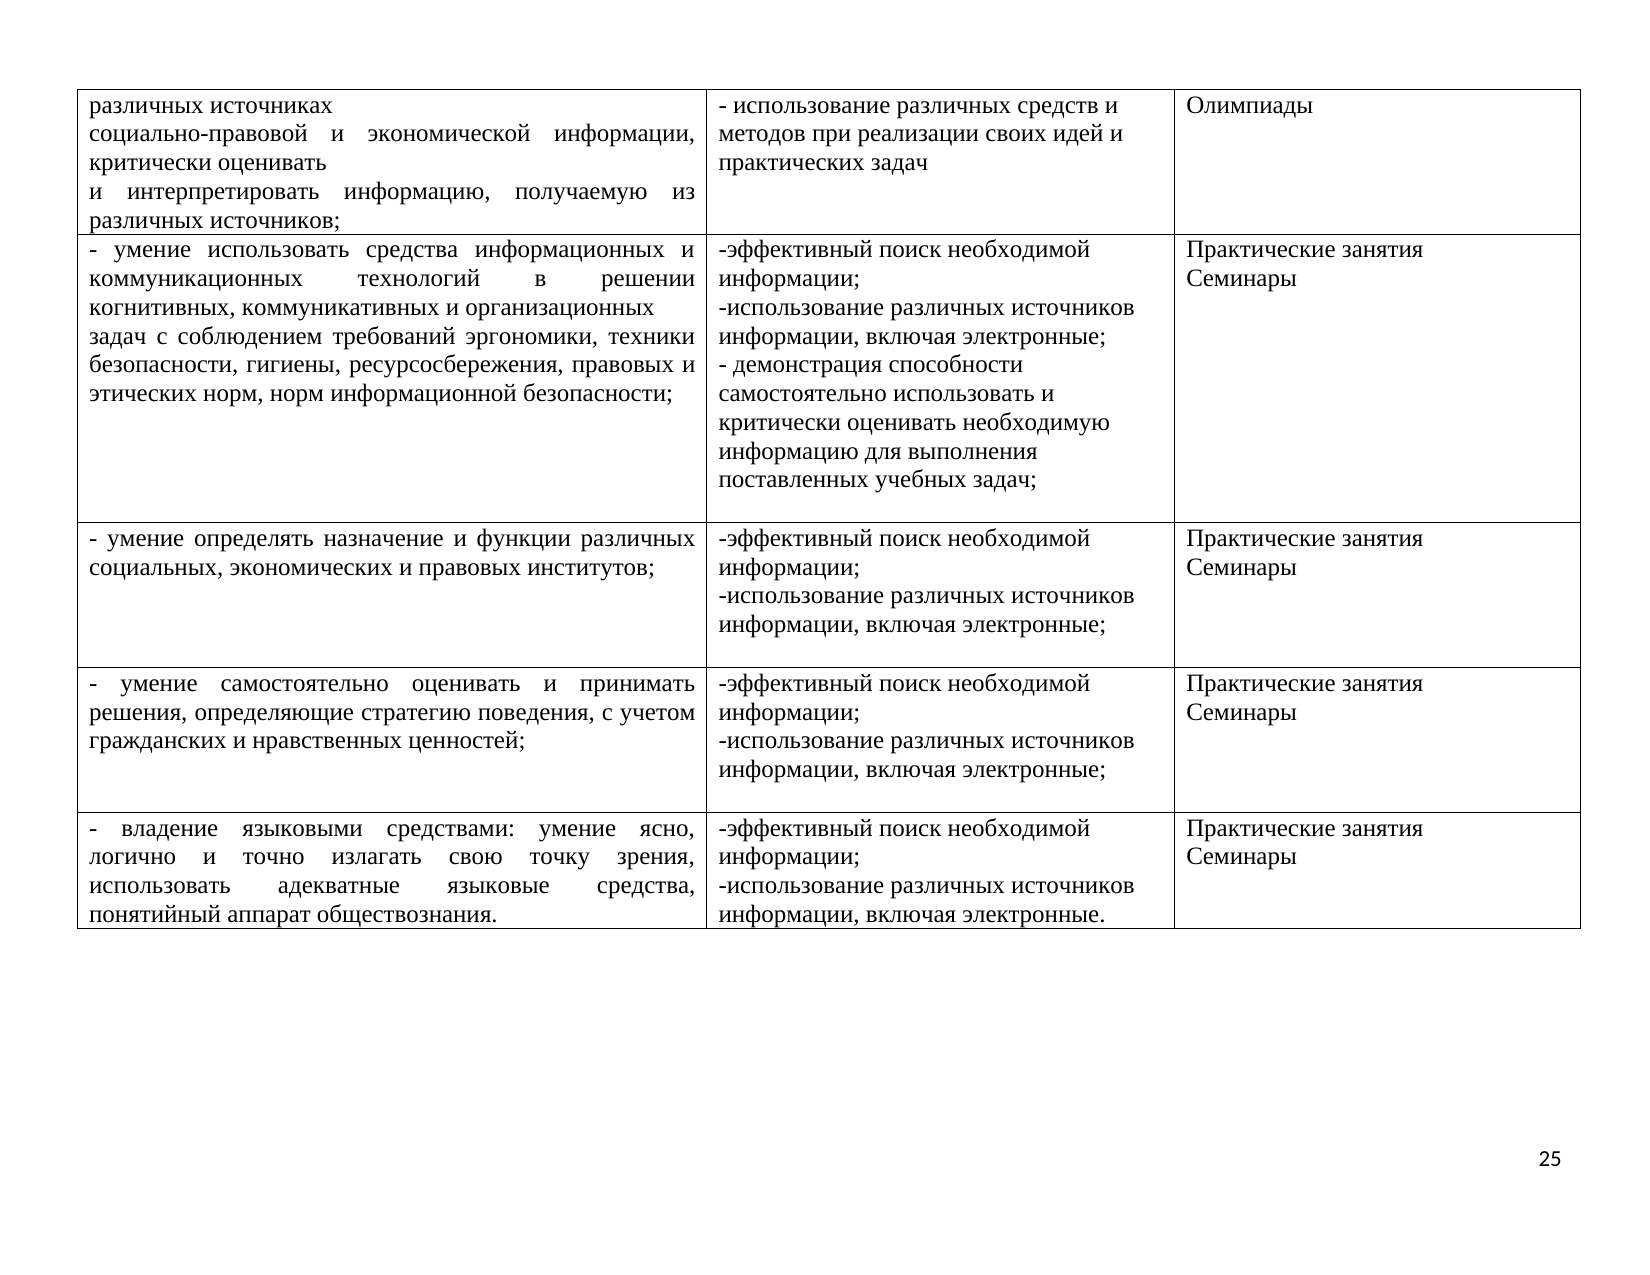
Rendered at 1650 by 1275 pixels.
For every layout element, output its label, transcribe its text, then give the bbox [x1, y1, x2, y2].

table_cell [707, 90, 1174, 233]
table_cell Практические занятия Семинары [1175, 235, 1580, 522]
table_cell Практические занятия Семинары [1175, 668, 1580, 812]
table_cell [78, 90, 706, 233]
table_cell -эффективный поиск необходимой информации; -использование различных источников информации, включая электронные; - демонстрация способности самостоятельно использовать и критически оценивать необходимую информацию для выполнения поставленных учебных задач; [707, 235, 1174, 522]
table_cell - владение языковыми средствами: умение ясно, логично и точно излагать свою точку зрения, использовать адекватные языковые средства, понятийный аппарат обществознания. [78, 813, 706, 928]
table_cell - умение определять назначение и функции различных социальных, экономических и правовых институтов; [78, 523, 706, 667]
table_cell Практические занятия Семинары [1175, 813, 1580, 928]
table_cell - умение самостоятельно оценивать и принимать решения, определяющие стратегию поведения, с учетом гражданских и нравственных ценностей; [78, 668, 706, 812]
table_cell -эффективный поиск необходимой информации; -использование различных источников информации, включая электронные; [707, 668, 1174, 812]
table_cell -эффективный поиск необходимой информации; -использование различных источников информации, включая электронные; [707, 523, 1174, 667]
table_cell - умение использовать средства информационных и коммуникационных технологий в решении когнитивных, коммуникативных и организационных задач с соблюдением требований эргономики, техники безопасности, гигиены, ресурсосбережения, правовых и этических норм, норм информационной безопасности; [78, 235, 706, 522]
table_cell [1175, 90, 1580, 233]
table_cell Практические занятия Семинары [1175, 523, 1580, 667]
table_cell -эффективный поиск необходимой информации; -использование различных источников информации, включая электронные. [707, 813, 1174, 928]
